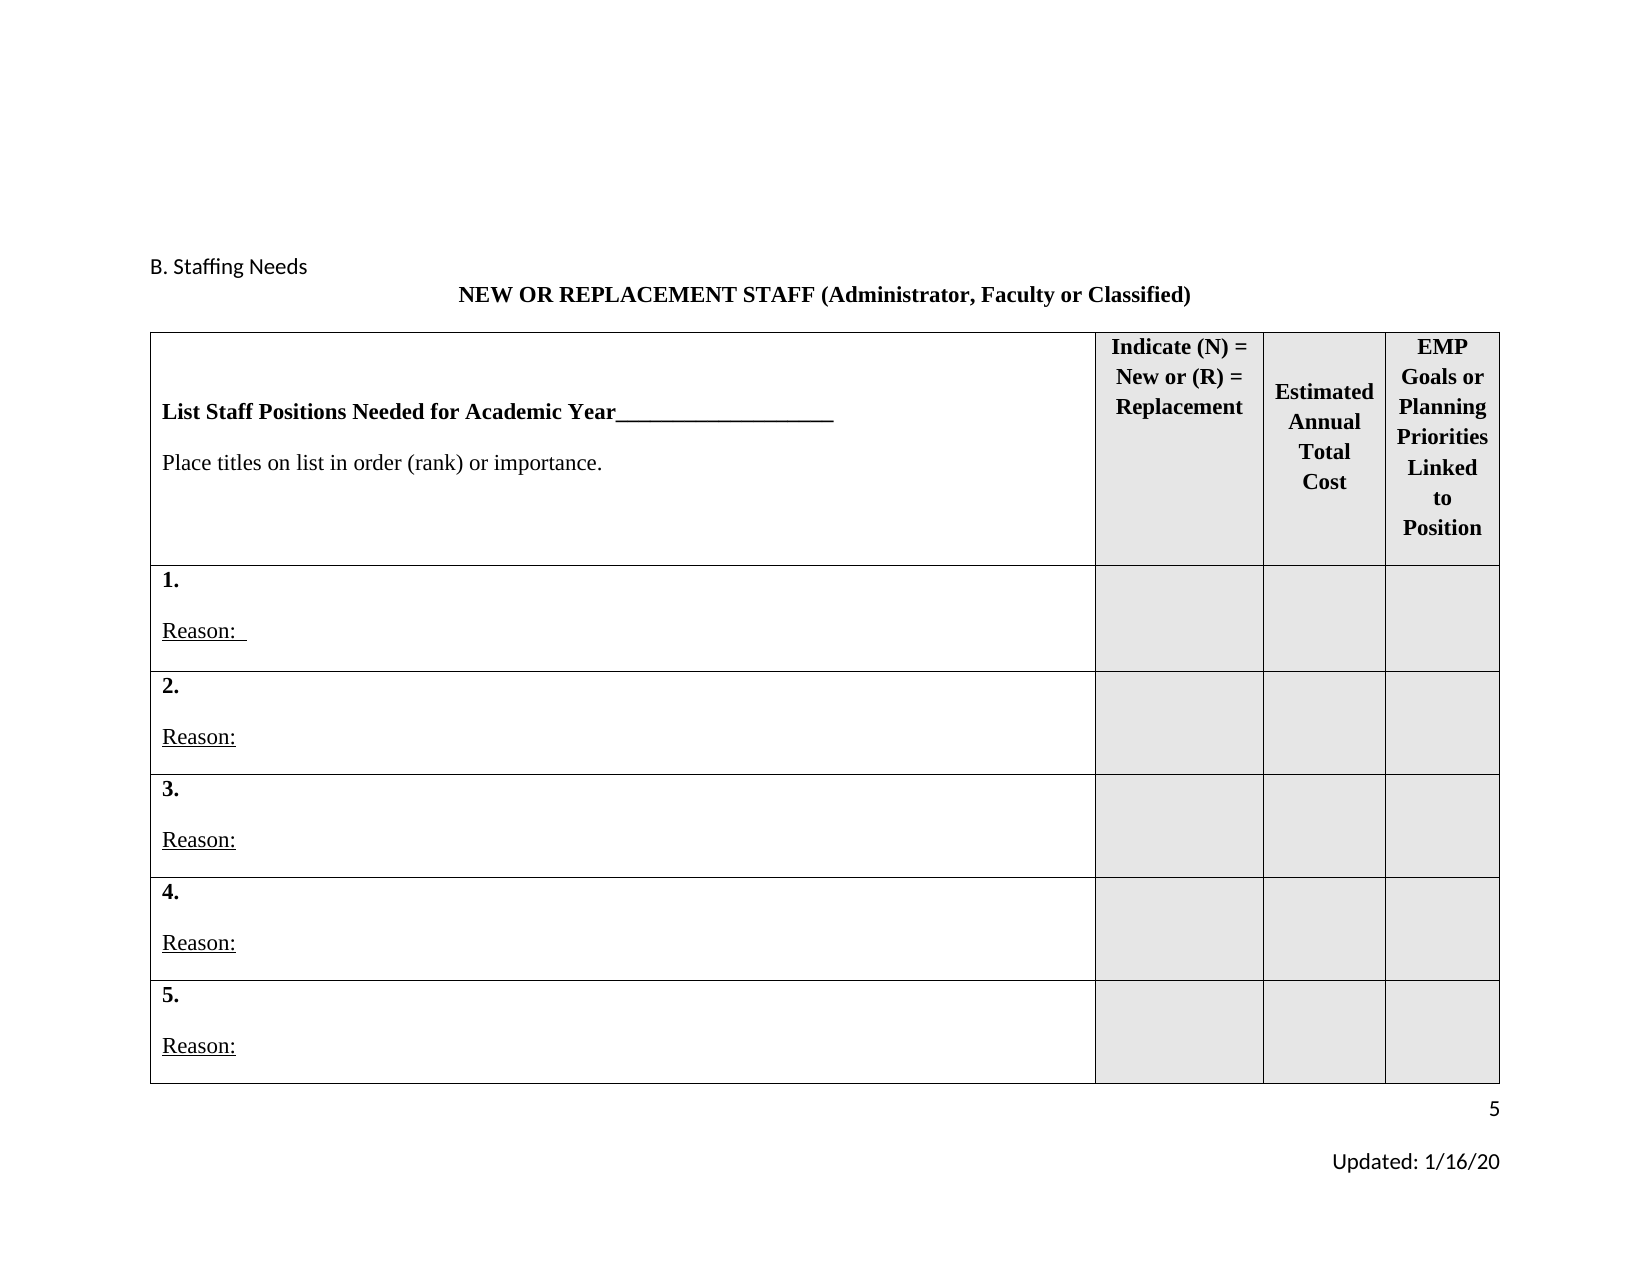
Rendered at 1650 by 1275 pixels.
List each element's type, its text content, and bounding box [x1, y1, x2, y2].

table_cell [1096, 775, 1263, 877]
table_cell 4. Reason: [151, 878, 1095, 980]
table_cell 3. Reason: [151, 775, 1095, 877]
table_cell [1264, 981, 1385, 1083]
table_cell [1264, 566, 1385, 671]
table_cell [1386, 878, 1499, 980]
table_cell [1264, 775, 1385, 877]
text NEW OR REPLACEMENT STAFF (Administrator, Faculty or Classified) [150, 281, 1500, 307]
table_cell [1096, 981, 1263, 1083]
table_header List Staff Positions Needed for Academic Year___________________ Place titles on list in order (rank) or importance. [151, 333, 1095, 565]
table_cell 1. Reason: [151, 566, 1095, 671]
table_cell [1264, 672, 1385, 774]
table_cell [1386, 775, 1499, 877]
table_header EMP Goals or Planning Priorities Linked to Position [1386, 333, 1499, 565]
table_cell [1096, 878, 1263, 980]
table_header Estimated Annual Total Cost [1264, 333, 1385, 565]
table_cell [1386, 672, 1499, 774]
table_cell [1096, 566, 1263, 671]
table_cell [1264, 878, 1385, 980]
table_header Indicate (N) = New or (R) = Replacement [1096, 333, 1263, 565]
table_cell [1386, 566, 1499, 671]
text B. Staffing Needs [150, 253, 1500, 281]
table_cell [1096, 672, 1263, 774]
table_cell [1386, 981, 1499, 1083]
table_cell 2. Reason: [151, 672, 1095, 774]
table_cell 5. Reason: [151, 981, 1095, 1083]
